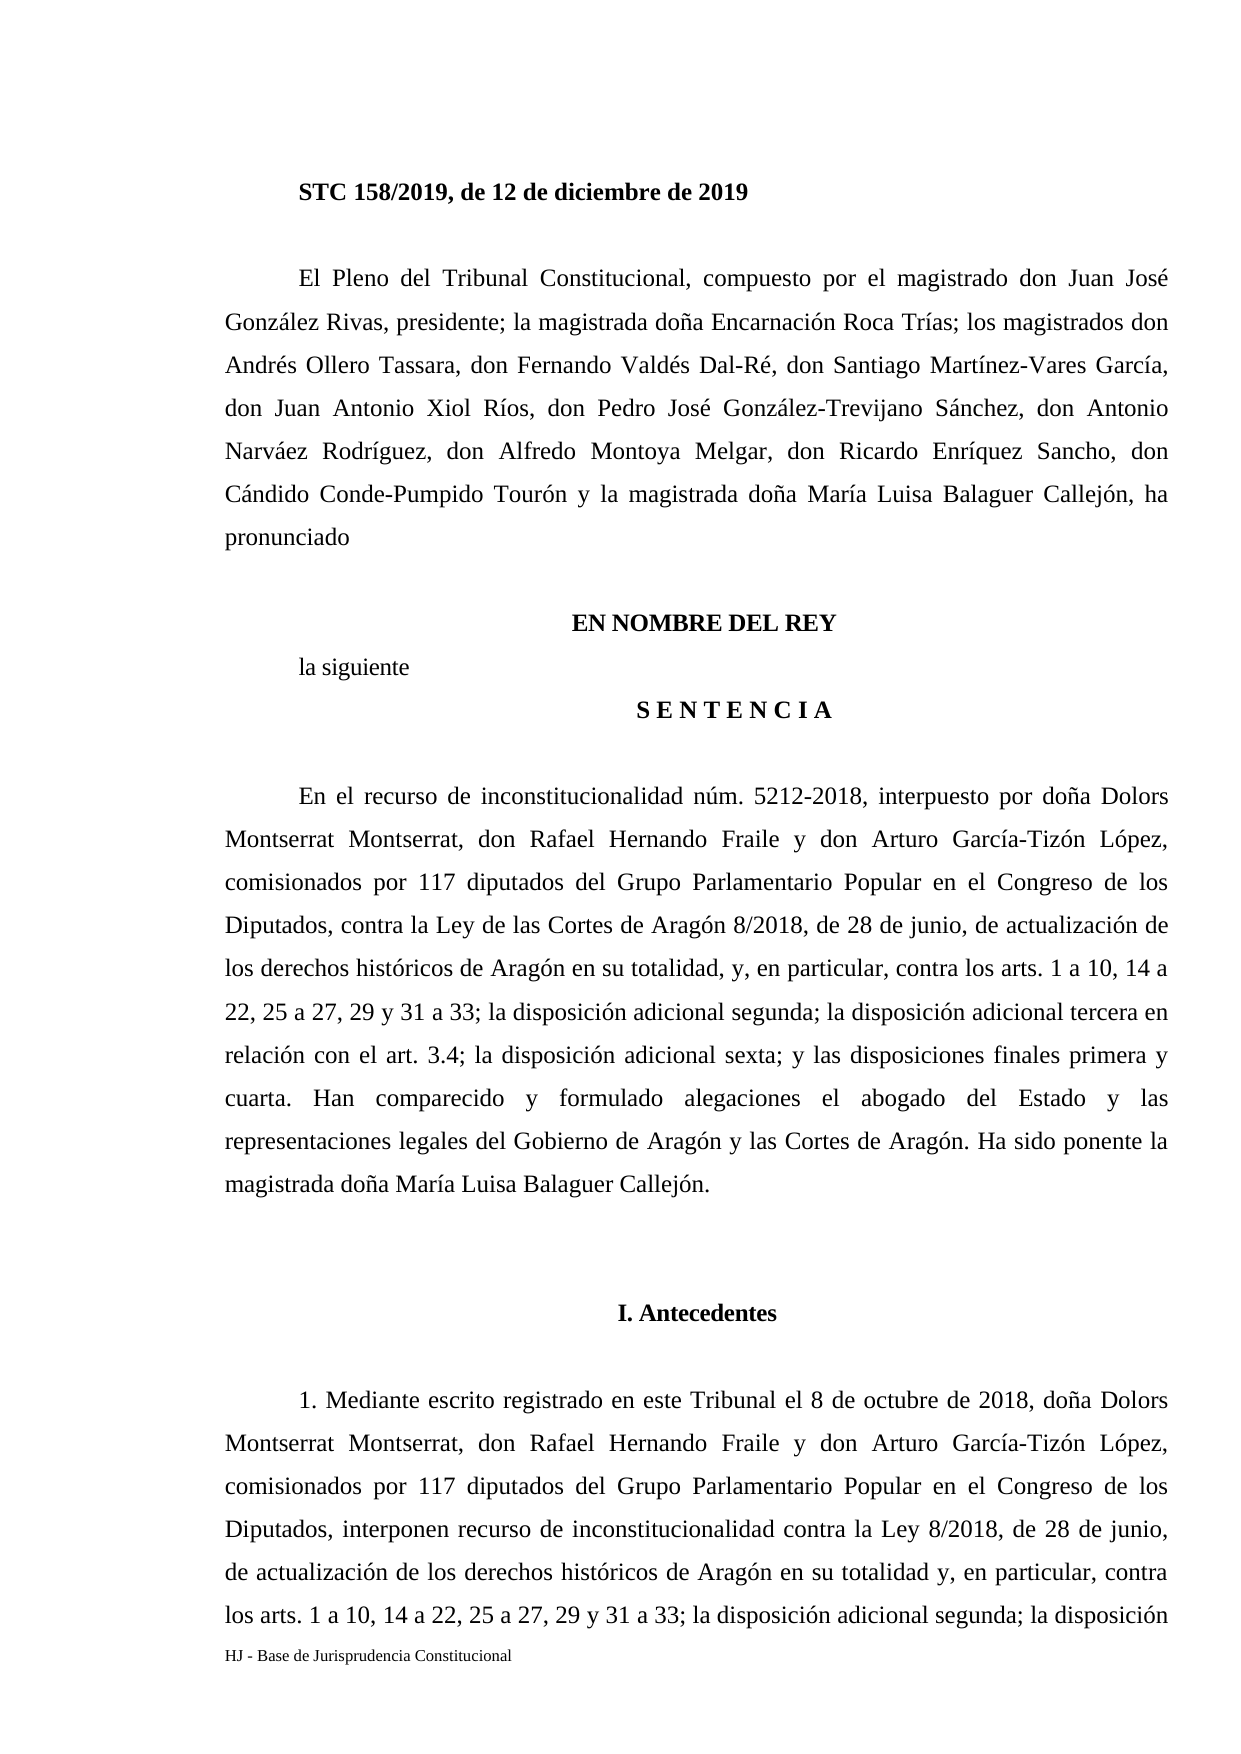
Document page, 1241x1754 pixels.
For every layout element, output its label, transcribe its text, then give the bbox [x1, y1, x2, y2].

text En el recurso de inconstitucionalidad núm. 5212-2018, interpuesto por doña Dolors Montserrat Montserrat, don Rafael Hernando Fraile y don Arturo García-Tizón López, comisionados por 117 diputados del Grupo Parlamentario Popular en el Congreso de los Diputados, contra la Ley de las Cortes de Aragón 8/2018, de 28 de junio, de actualización de los derechos históricos de Aragón en su totalidad, y, en particular, contra los arts. 1 a 10, 14 a 22, 25 a 27, 29 y 31 a 33; la disposición adicional segunda; la disposición adicional tercera en relación con el art. 3.4; la disposición adicional sexta; y las disposiciones finales primera y cuarta. Han comparecido y formulado alegaciones el abogado del Estado y las representaciones legales del Gobierno de Aragón y las Cortes de Aragón. Ha sido ponente la magistrada doña María Luisa Balaguer Callejón. [224, 781, 1169, 1198]
text STC 158/2019, de 12 de diciembre de 2019 [224, 177, 1169, 206]
text I. Antecedentes [224, 1298, 1169, 1327]
text la siguiente [224, 652, 1110, 680]
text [224, 1385, 1169, 1629]
text S E N T E N C I A [224, 695, 1169, 723]
text EN NOMBRE DEL REY [224, 608, 1110, 637]
text El Pleno del Tribunal Constitucional, compuesto por el magistrado don Juan José González Rivas, presidente; la magistrada doña Encarnación Roca Trías; los magistrados don Andrés Ollero Tassara, don Fernando Valdés Dal-Ré, don Santiago Martínez-Vares García, don Juan Antonio Xiol Ríos, don Pedro José González-Trevijano Sánchez, don Antonio Narváez Rodríguez, don Alfredo Montoya Melgar, don Ricardo Enríquez Sancho, don Cándido Conde-Pumpido Tourón y la magistrada doña María Luisa Balaguer Callejón, ha pronunciado [224, 263, 1169, 551]
